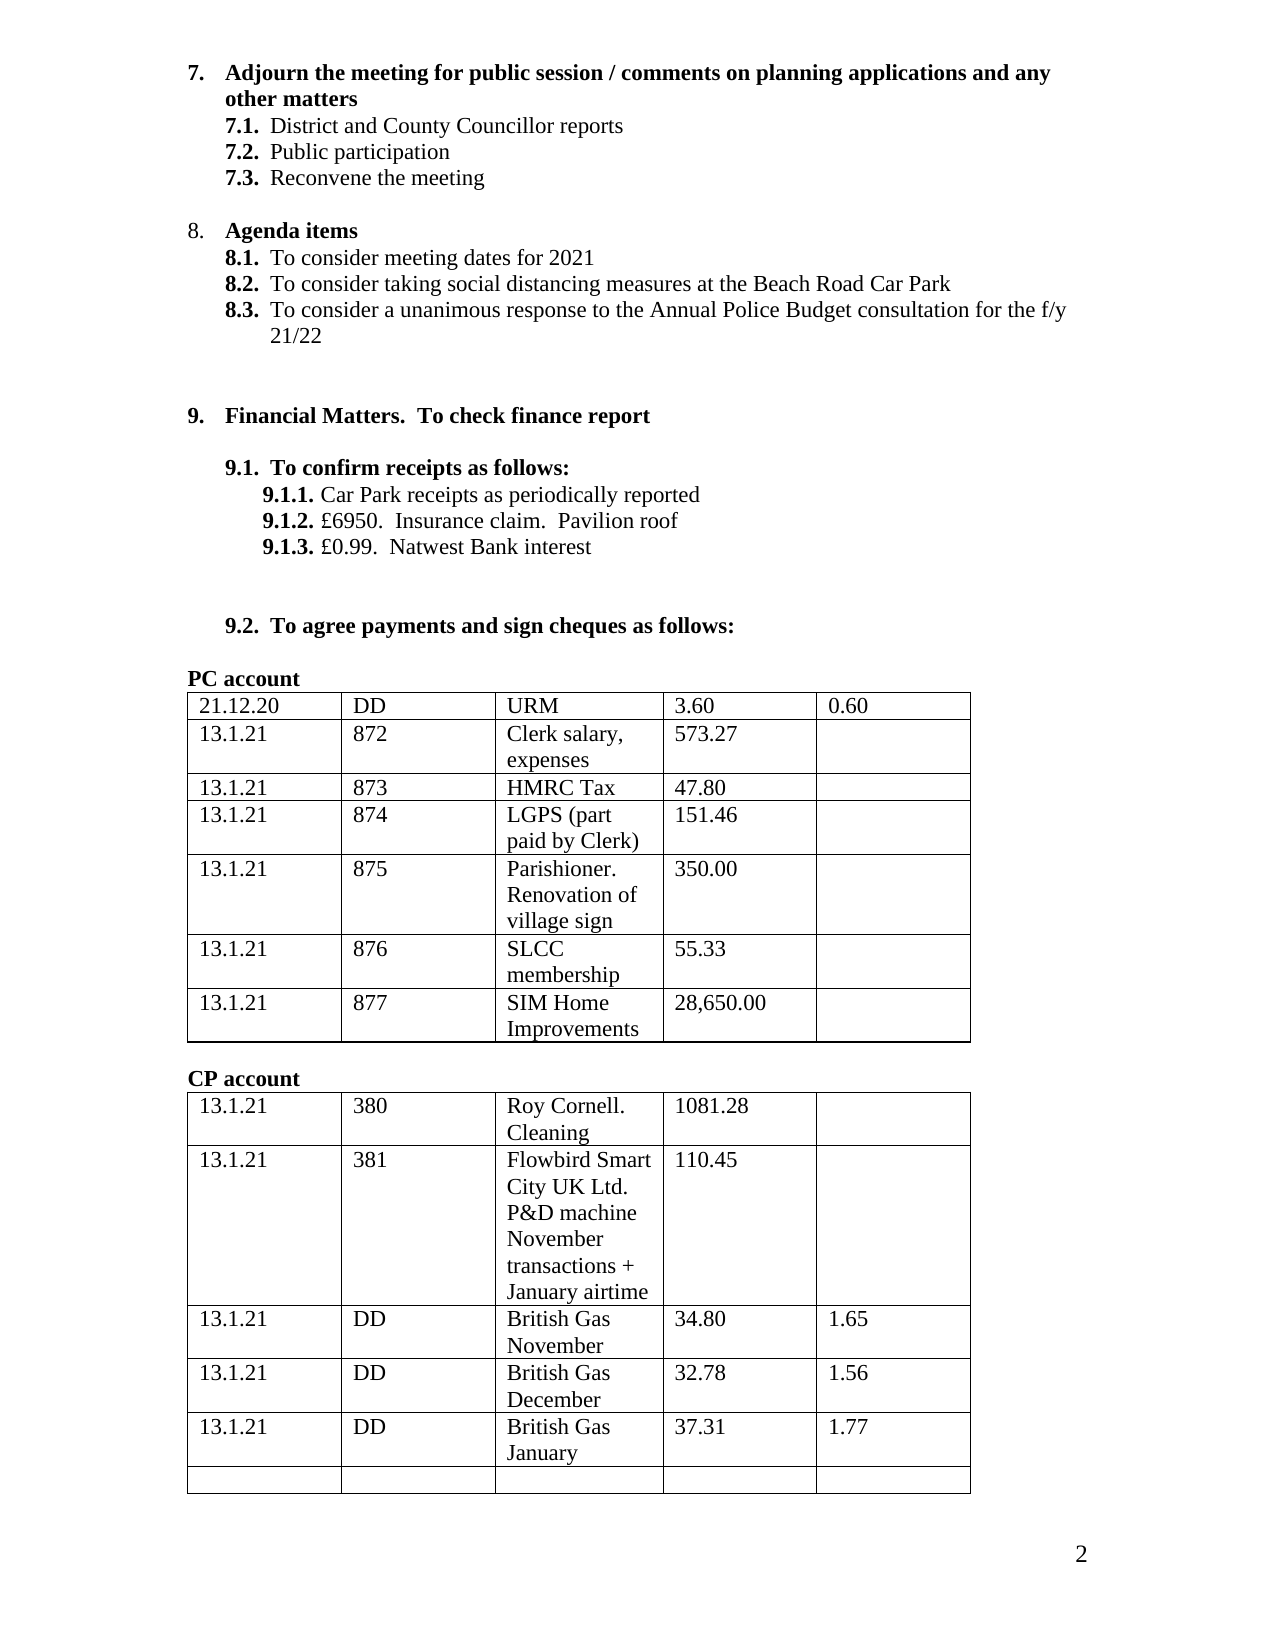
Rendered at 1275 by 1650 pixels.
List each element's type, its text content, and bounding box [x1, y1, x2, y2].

table_cell [817, 720, 970, 773]
table_cell SIM Home Improvements [496, 989, 663, 1041]
table_cell Flowbird Smart City UK Ltd. P&D machine November transactions + January airtime [496, 1146, 663, 1304]
table_cell [817, 1467, 970, 1493]
table_cell [817, 1146, 970, 1304]
table_cell 13.1.21 [188, 801, 341, 854]
table_cell 37.31 [664, 1413, 816, 1466]
table_cell 47.80 [664, 774, 816, 800]
table_cell British Gas November [496, 1306, 663, 1358]
table_cell 13.1.21 [188, 935, 341, 988]
table_header 1081.28 [664, 1093, 816, 1145]
table_cell 13.1.21 [188, 1306, 341, 1358]
table_header 380 [342, 1093, 495, 1145]
table_header 0.60 [817, 693, 970, 719]
table_cell 1.77 [817, 1413, 970, 1466]
table_cell [188, 1467, 341, 1493]
list Public participation [225, 138, 1088, 164]
list Agenda items [187, 217, 1088, 243]
table_cell Parishioner. Renovation of village sign [496, 855, 663, 934]
text PC account [187, 665, 1088, 692]
text CP account [187, 1065, 1088, 1092]
table_cell 381 [342, 1146, 495, 1304]
table_cell LGPS (part paid by Clerk) [496, 801, 663, 854]
table_cell SLCC membership [496, 935, 663, 988]
table_cell 13.1.21 [188, 989, 341, 1041]
table_cell 13.1.21 [188, 1413, 341, 1466]
list Financial Matters. To check finance report [187, 402, 1088, 428]
table_header 21.12.20 [188, 693, 341, 719]
table_cell 1.56 [817, 1359, 970, 1412]
table_cell 13.1.21 [188, 720, 341, 773]
list To agree payments and sign cheques as follows: [225, 612, 1088, 639]
table_cell [817, 801, 970, 854]
table_cell [496, 1467, 663, 1493]
table_cell [817, 855, 970, 934]
table_header 13.1.21 [188, 1093, 341, 1145]
table_header Roy Cornell. Cleaning [496, 1093, 663, 1145]
table_cell Clerk salary, expenses [496, 720, 663, 773]
table_cell 13.1.21 [188, 1146, 341, 1304]
table_cell DD [342, 1306, 495, 1358]
table_cell 573.27 [664, 720, 816, 773]
table_cell 28,650.00 [664, 989, 816, 1041]
table_cell 55.33 [664, 935, 816, 988]
table_cell 875 [342, 855, 495, 934]
table_cell 13.1.21 [188, 1359, 341, 1412]
list To consider meeting dates for 2021 [225, 243, 1088, 270]
list £0.99. Natwest Bank interest [262, 533, 1088, 560]
table_cell 110.45 [664, 1146, 816, 1304]
table_cell [664, 1467, 816, 1493]
list To consider taking social distancing measures at the Beach Road Car Park [225, 270, 1088, 296]
table_cell 151.46 [664, 801, 816, 854]
list District and County Councillor reports [225, 112, 1088, 138]
list To confirm receipts as follows: [225, 454, 1088, 481]
table_cell [817, 774, 970, 800]
table_cell 350.00 [664, 855, 816, 934]
table_cell 874 [342, 801, 495, 854]
table_cell 13.1.21 [188, 855, 341, 934]
table_cell British Gas January [496, 1413, 663, 1466]
table_cell 1.65 [817, 1306, 970, 1358]
table_cell 13.1.21 [188, 774, 341, 800]
table_cell [342, 1467, 495, 1493]
table_cell HMRC Tax [496, 774, 663, 800]
table_cell 872 [342, 720, 495, 773]
table_cell DD [342, 1413, 495, 1466]
table_header 3.60 [664, 693, 816, 719]
list Adjourn the meeting for public session / comments on planning applications and any other matters [187, 59, 1088, 112]
list To consider a unanimous response to the Annual Police Budget consultation for the f/y 21/22 [225, 296, 1088, 349]
table_cell [817, 935, 970, 988]
table_cell 34.80 [664, 1306, 816, 1358]
list Reconvene the meeting [225, 164, 1088, 191]
table_header DD [342, 693, 495, 719]
table_cell 32.78 [664, 1359, 816, 1412]
table_header [817, 1093, 970, 1145]
table_header URM [496, 693, 663, 719]
list Car Park receipts as periodically reported [262, 481, 1088, 507]
list £6950. Insurance claim. Pavilion roof [262, 507, 1088, 533]
table_cell 873 [342, 774, 495, 800]
table_cell [817, 989, 970, 1041]
table_cell British Gas December [496, 1359, 663, 1412]
table_cell 876 [342, 935, 495, 988]
table_cell 877 [342, 989, 495, 1041]
table_cell DD [342, 1359, 495, 1412]
